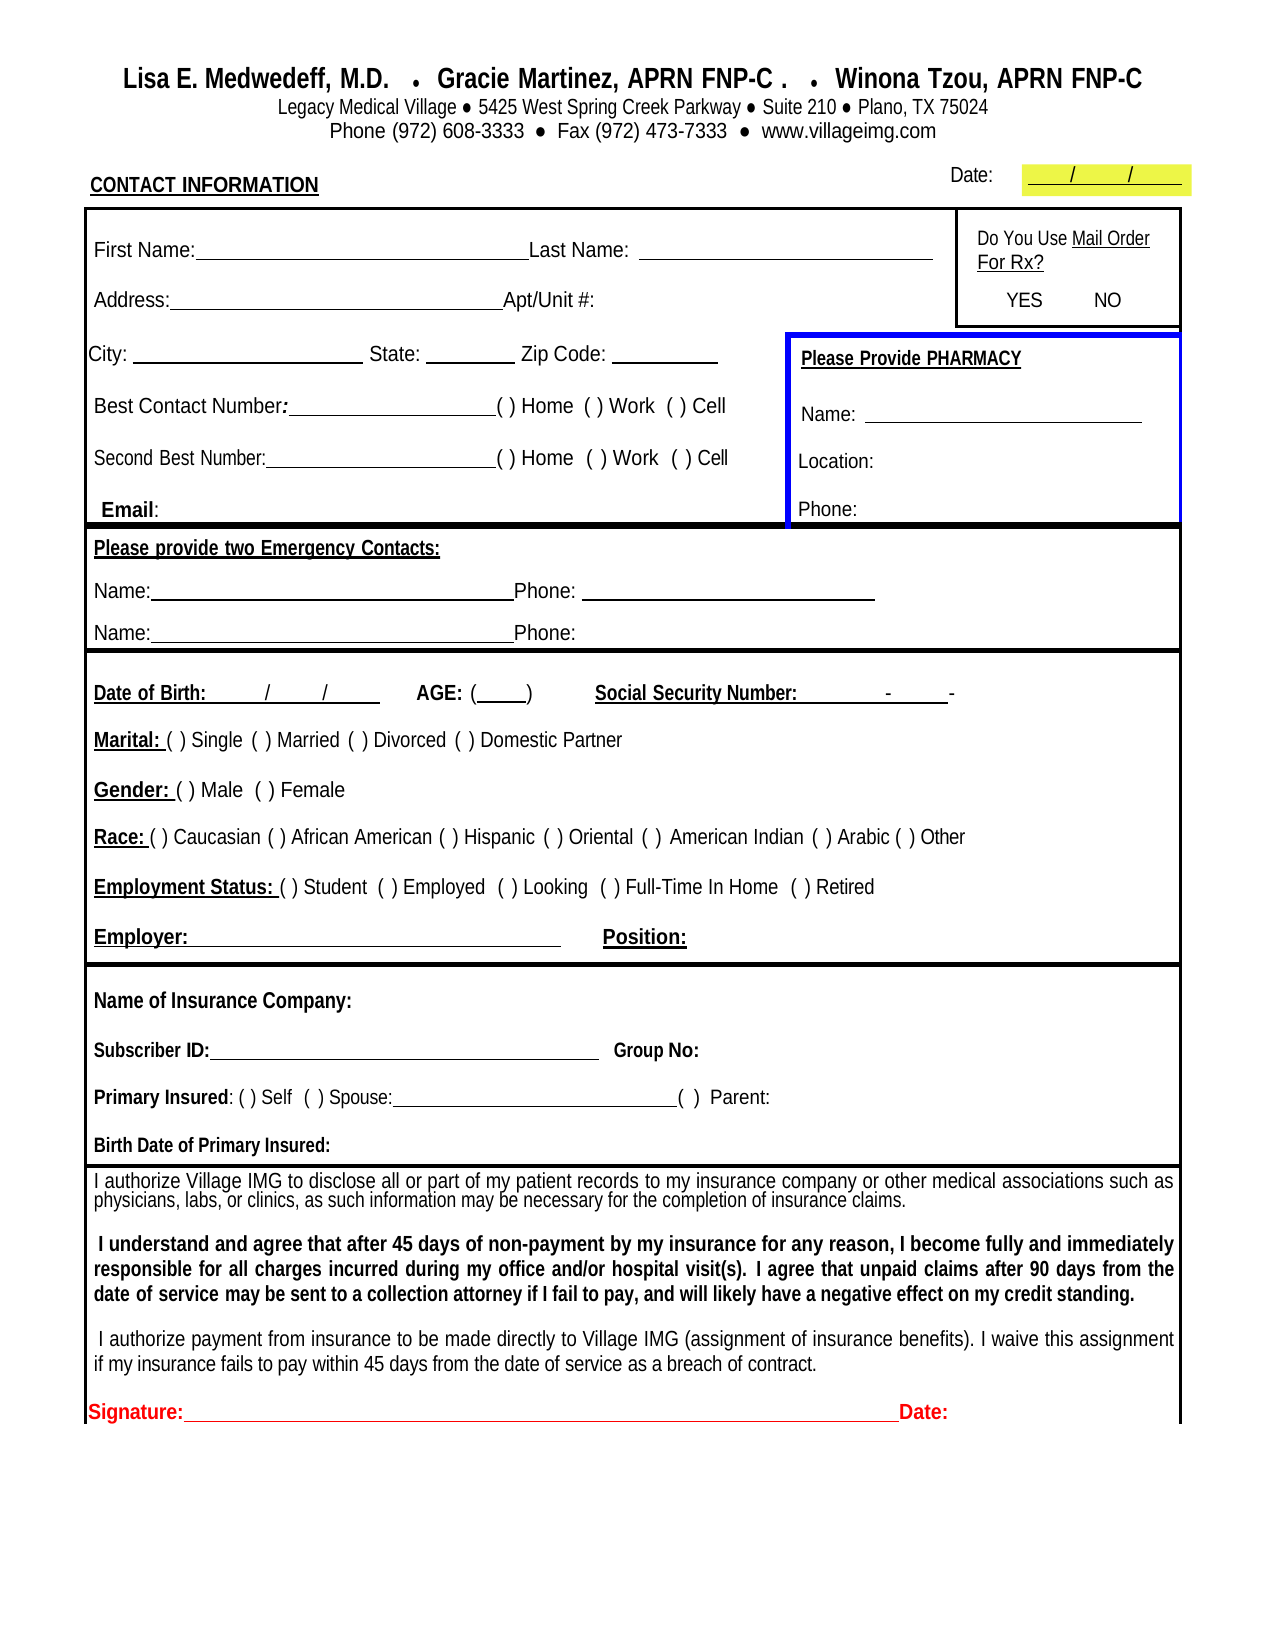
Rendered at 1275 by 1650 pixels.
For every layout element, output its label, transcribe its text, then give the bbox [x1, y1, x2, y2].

table_cell Name of Insurance Company: Subscriber ID: Group No: Primary Insured: ( ) Self ( ) Spouse: ( ) Parent: Birth Date of Primary Insured: [87, 967, 1179, 1163]
subtitle Lisa E. Medwedeff, M.D. ● Gracie Martinez, APRN FNP-C . ● Winona Tzou, APRN FNP-C [39, 62, 1227, 95]
table_cell Please Provide PHARMACY Name: Location: Phone: [791, 338, 1179, 522]
text Legacy Medical Village ● 5425 West Spring Creek Parkway ● Suite 210 ● Plano, TX 75024 Phone (972) 608-3333 ● Fax (972) 473-7333 ● www.villageimg.com [252, 95, 1014, 143]
table_cell Date of Birth: / / AGE: ( ) Social Security Number: - - Marital: ( ) Single ( ) Married ( ) Divorced ( ) Domestic Partner Gender: ( ) Male ( ) Female Race: ( ) Caucasian ( ) African American ( ) Hispanic ( ) Oriental ( ) American Indian ( ) Arabic ( ) Other Employment Status: ( ) Student ( ) Employed ( ) Looking ( ) Full-Time In Home ( ) Retired Employer: Position: [87, 653, 1179, 962]
table_cell I authorize Village IMG to disclose all or part of my patient records to my insurance company or other medical associations such as physicians, labs, or clinics, as such information may be necessary for the completion of insurance claims. I understand and agree that after 45 days of non-payment by my insurance for any reason, I become fully and immediately responsible for all charges incurred during my office and/or hospital visit(s). I agree that unpaid claims after 90 days from the date of service may be sent to a collection attorney if I fail to pay, and will likely have a negative effect on my credit standing. I authorize payment from insurance to be made directly to Village IMG (assignment of insurance benefits). I waive this assignment if my insurance fails to pay within 45 days from the date of service as a breach of contract. Signature: Date: [87, 1168, 1179, 1424]
table_cell City: State: Zip Code: Best Contact Number: ( ) Home ( ) Work ( ) Cell Second Best Number: ( ) Home ( ) Work ( ) Cell Email: [87, 332, 785, 522]
subtitle CONTACT INFORMATION Date: [90, 162, 1244, 197]
table_header First Name: Last Name: Address: Apt/Unit #: [87, 210, 955, 325]
table_cell Please provide two Emergency Contacts: Name: Phone: Name: Phone: [87, 529, 1179, 648]
table_header Do You Use Mail Order For Rx? YES NO [958, 210, 1179, 325]
table_cell [87, 325, 1179, 332]
